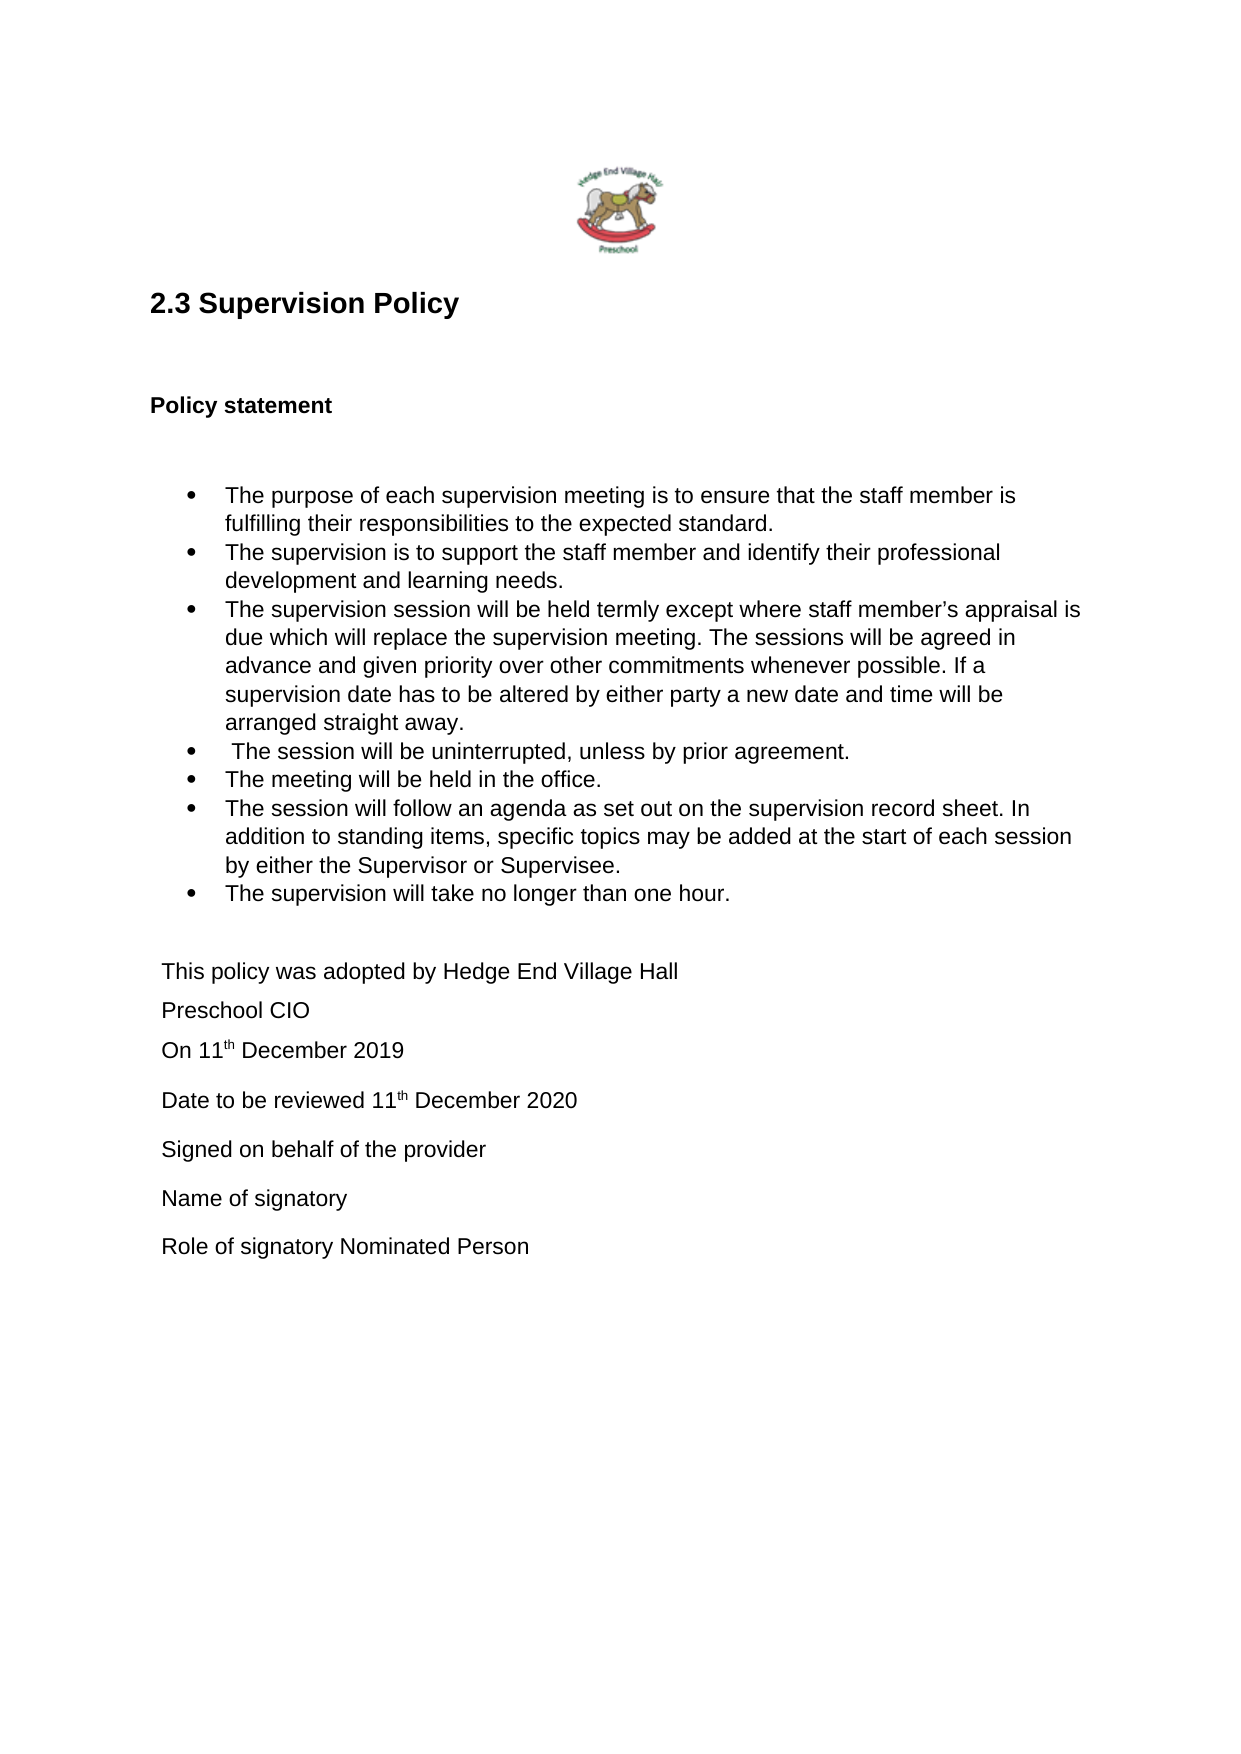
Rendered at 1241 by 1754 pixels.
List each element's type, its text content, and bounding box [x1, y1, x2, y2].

list The meeting will be held in the office. [187, 766, 1090, 793]
table_cell Signed on behalf of the provider [150, 1136, 733, 1184]
list The supervision will take no longer than one hour. [187, 880, 1090, 906]
table_cell Date to be reviewed 11th December 2020 [150, 1088, 733, 1136]
table_header This policy was adopted by Hedge End Village Hall Preschool CIO [150, 958, 733, 1037]
table_cell Role of signatory Nominated Person [150, 1233, 733, 1284]
list The session will be uninterrupted, unless by prior agreement. [187, 738, 1090, 764]
text 2.3 Supervision Policy [150, 286, 1090, 319]
list The supervision is to support the staff member and identify their professional development and learning needs. [187, 539, 1090, 593]
list The purpose of each supervision meeting is to ensure that the staff member is fulfilling their responsibilities to the expected standard. [187, 482, 1090, 537]
table_cell On 11th December 2019 [150, 1037, 733, 1087]
list The session will follow an agenda as set out on the supervision record sheet. In addition to standing items, specific topics may be added at the start of each session by either the Supervisor or Supervisee. [187, 795, 1090, 878]
picture [560, 150, 681, 268]
text Policy statement [150, 392, 1090, 418]
list The supervision session will be held termly except where staff member’s appraisal is due which will replace the supervision meeting. The sessions will be agreed in advance and given priority over other commitments whenever possible. If a supervision date has to be altered by either party a new date and time will be arranged straight away. [187, 596, 1090, 736]
table_cell Name of signatory [150, 1185, 733, 1233]
